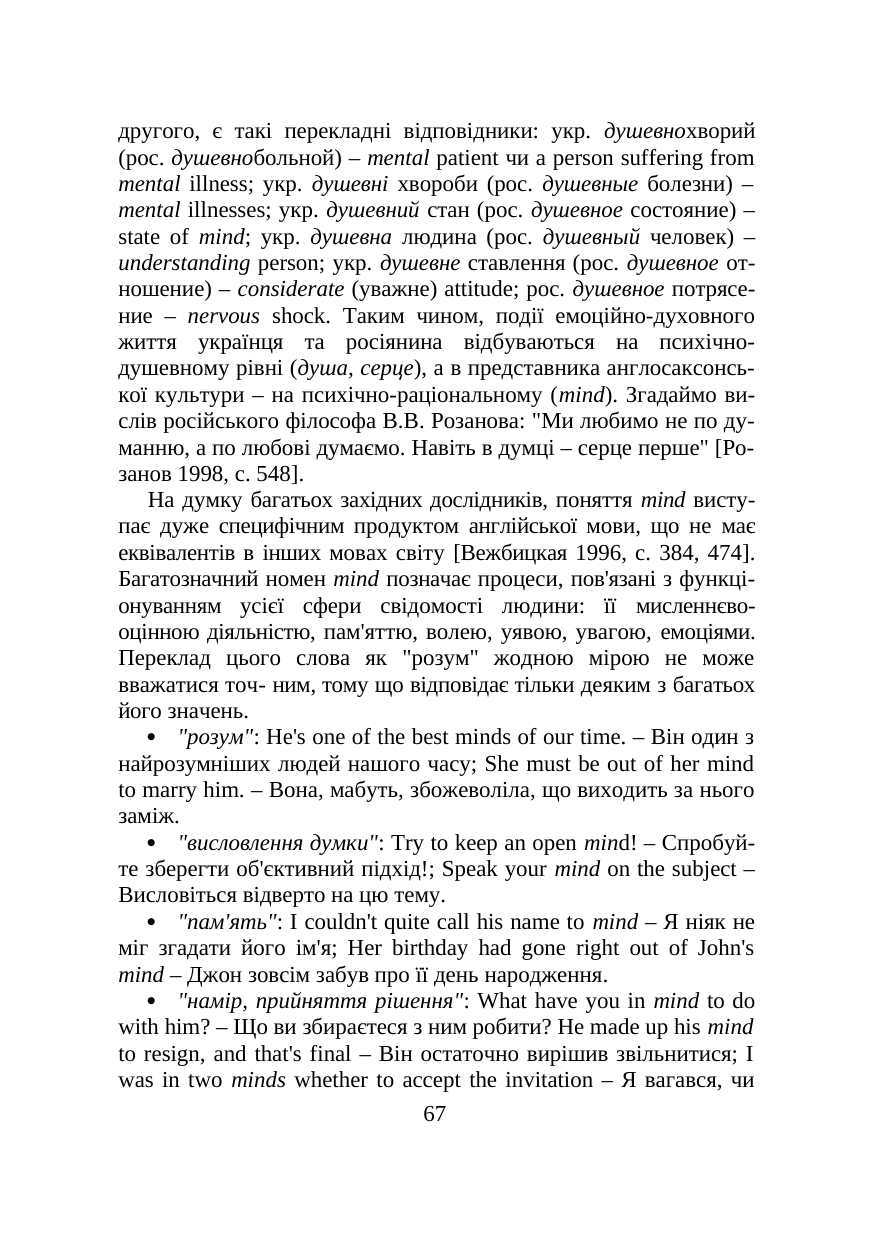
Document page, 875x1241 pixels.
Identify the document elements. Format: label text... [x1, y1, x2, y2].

text На думку багатьох західних дослідників, поняття mind висту- пає дуже специфічним продуктом англійської мови, що не має еквівалентів в інших мовах світу [Вежбицкая 1996, с. 384, 474]. Багатозначний номен mind позначає процеси, пов'язані з функці- онуванням усієї сфери свідомості людини: її мисленнєво-оцінною діяльністю, пам'яттю, волею, уявою, увагою, емоціями. Переклад цього слова як "розум" жодною мірою не може вважатися точ- ним, тому що відповідає тільки деяким з багатьох його значень. [118, 486, 756, 723]
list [118, 987, 755, 1092]
text другого, є такі перекладні відповідники: укр. душевнохворий (рос. душевнобольной) – mental patient чи a person suffering from mental illness; укр. душевні хвороби (рос. душевные болезни) – mental illnesses; укр. душевний стан (рос. душевное состояние) – state of mind; укр. душевна людина (рос. душевный человек) – understanding person; укр. душевне ставлення (рос. душевное от- ношение) – considerate (уважне) attitude; рос. душевное потрясе- ние – nervous shock. Таким чином, події емоційно-духовного життя українця та росіянина відбуваються на психічно- душевному рівні (душа, серце), а в представника англосаксонсь- кої культури – на психічно-раціональному (mind). Згадаймо ви- слів російського філософа В.В. Розанова: "Ми любимо не по ду- манню, а по любові думаємо. Навіть в думці – серце перше" [Ро- занов 1998, с. 548]. [118, 117, 755, 486]
list "розум": He's one of the best minds of our time. – Він один з найрозумніших людей нашого часу; She must be out of her mind to marry him. – Вона, мабуть, збожеволіла, що виходить за нього заміж. [118, 723, 755, 829]
list "пам'ять": I couldn't quite call his name to mind – Я ніяк не міг згадати його ім'я; Her birthday had gone right out of John's mind – Джон зовсім забув про її день народження. [118, 908, 755, 987]
list "висловлення думки": Try to keep an open mind! – Спробуй- те зберегти об'єктивний підхід!; Speak your mind on the subject – Висловіться відверто на цю тему. [118, 829, 755, 908]
